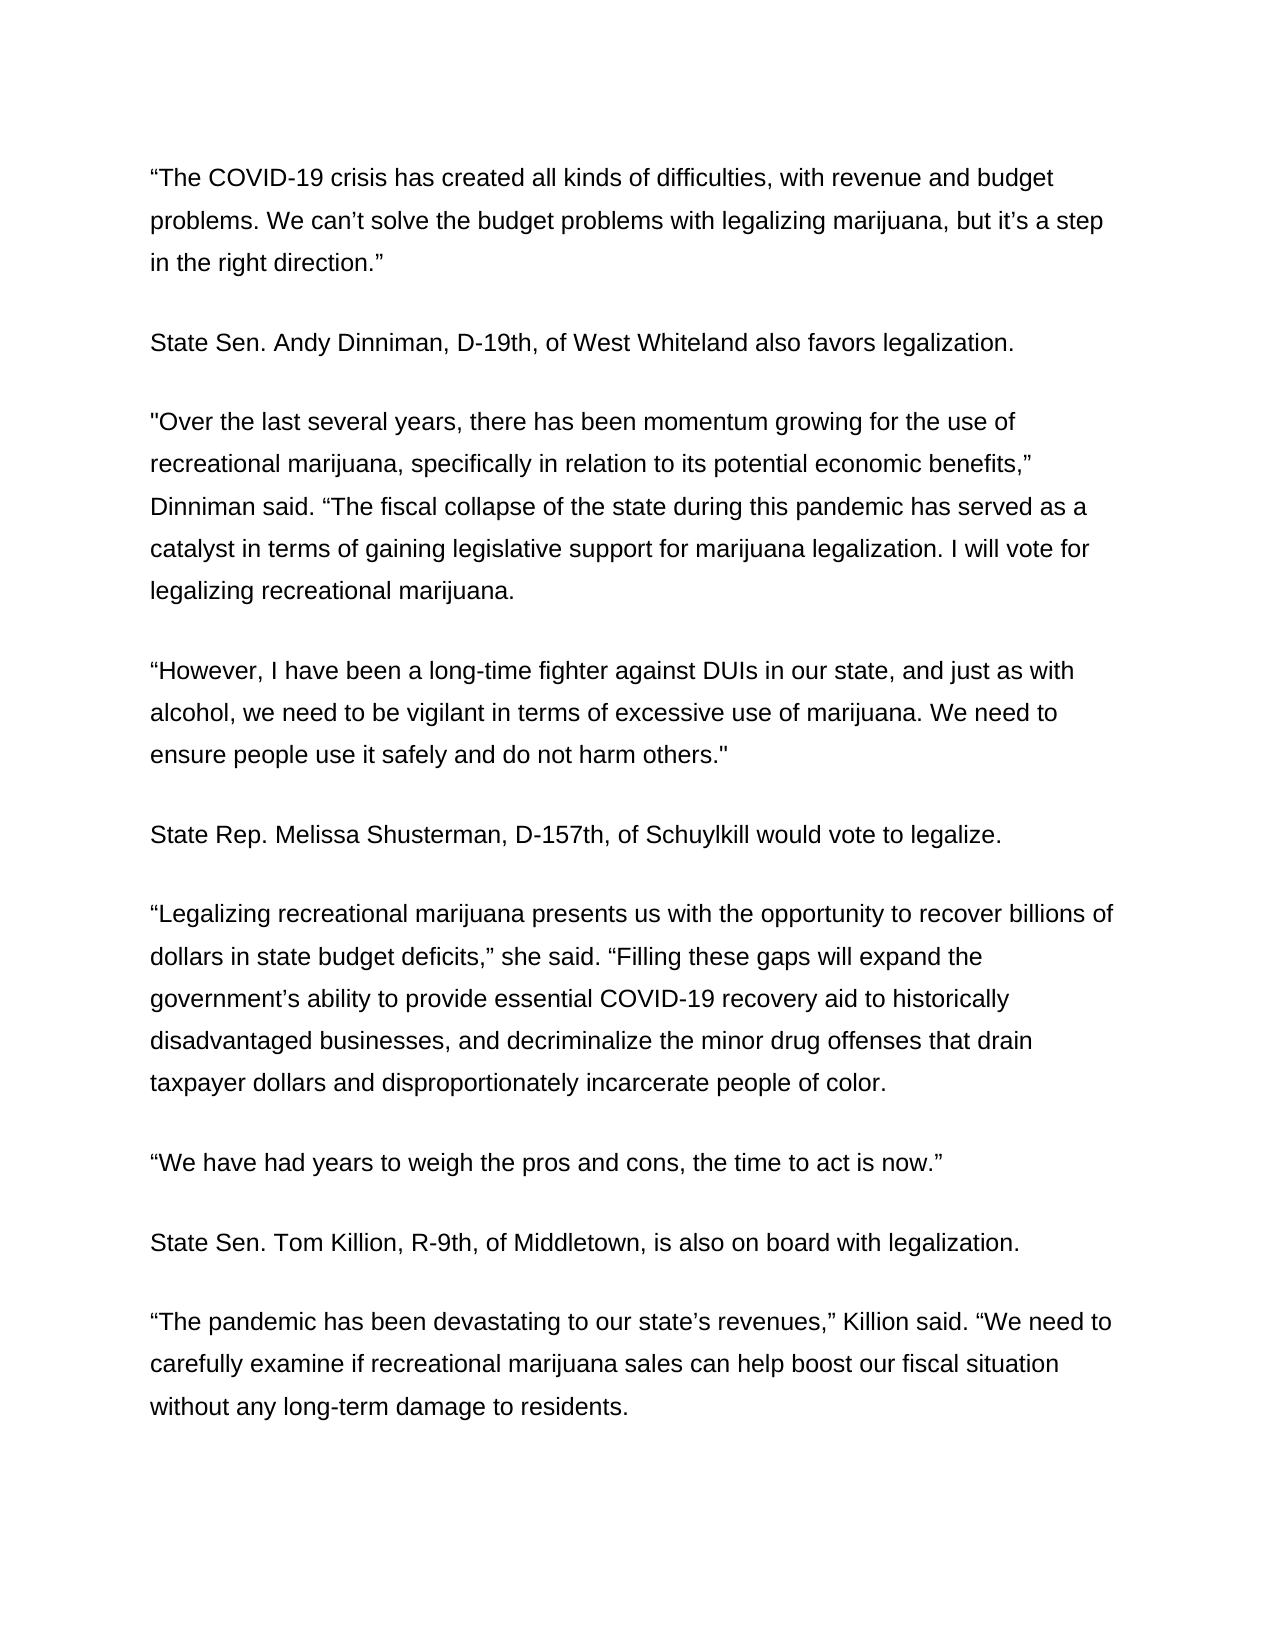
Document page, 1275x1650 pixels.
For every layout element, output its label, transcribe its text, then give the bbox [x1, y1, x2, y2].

text “The pandemic has been devastating to our state’s revenues,” Killion said. “We need to carefully examine if recreational marijuana sales can help boost our fiscal situation without any long-term damage to residents. [150, 1294, 1125, 1420]
text State Sen. Andy Dinniman, D-19th, of West Whiteland also favors legalization. [150, 314, 1125, 356]
text State Rep. Melissa Shusterman, D-157th, of Schuylkill would vote to legalize. [150, 806, 1125, 848]
text “The COVID-19 crisis has created all kinds of difficulties, with revenue and budget problems. We can’t solve the budget problems with legalizing marijuana, but it’s a step in the right direction.” [150, 150, 1125, 277]
text State Sen. Tom Killion, R-9th, of Middletown, is also on board with legalization. [150, 1214, 1125, 1256]
text “However, I have been a long-time fighter against DUIs in our state, and just as with alcohol, we need to be vigilant in terms of excessive use of marijuana. We need to ensure people use it safely and do not harm others." [150, 642, 1125, 769]
text “We have had years to weigh the pros and cons, the time to act is now.” [150, 1134, 1125, 1177]
text “Legalizing recreational marijuana presents us with the opportunity to recover billions of dollars in state budget deficits,” she said. “Filling these gaps will expand the government’s ability to provide essential COVID-19 recovery aid to historically disadvantaged businesses, and decriminalize the minor drug offenses that drain taxpayer dollars and disproportionately incarcerate people of color. [150, 886, 1125, 1097]
text "Over the last several years, there has been momentum growing for the use of recreational marijuana, specifically in relation to its potential economic benefits,” Dinniman said. “The fiscal collapse of the state during this pandemic has served as a catalyst in terms of gaining legislative support for marijuana legalization. I will vote for legalizing recreational marijuana. [150, 394, 1125, 605]
